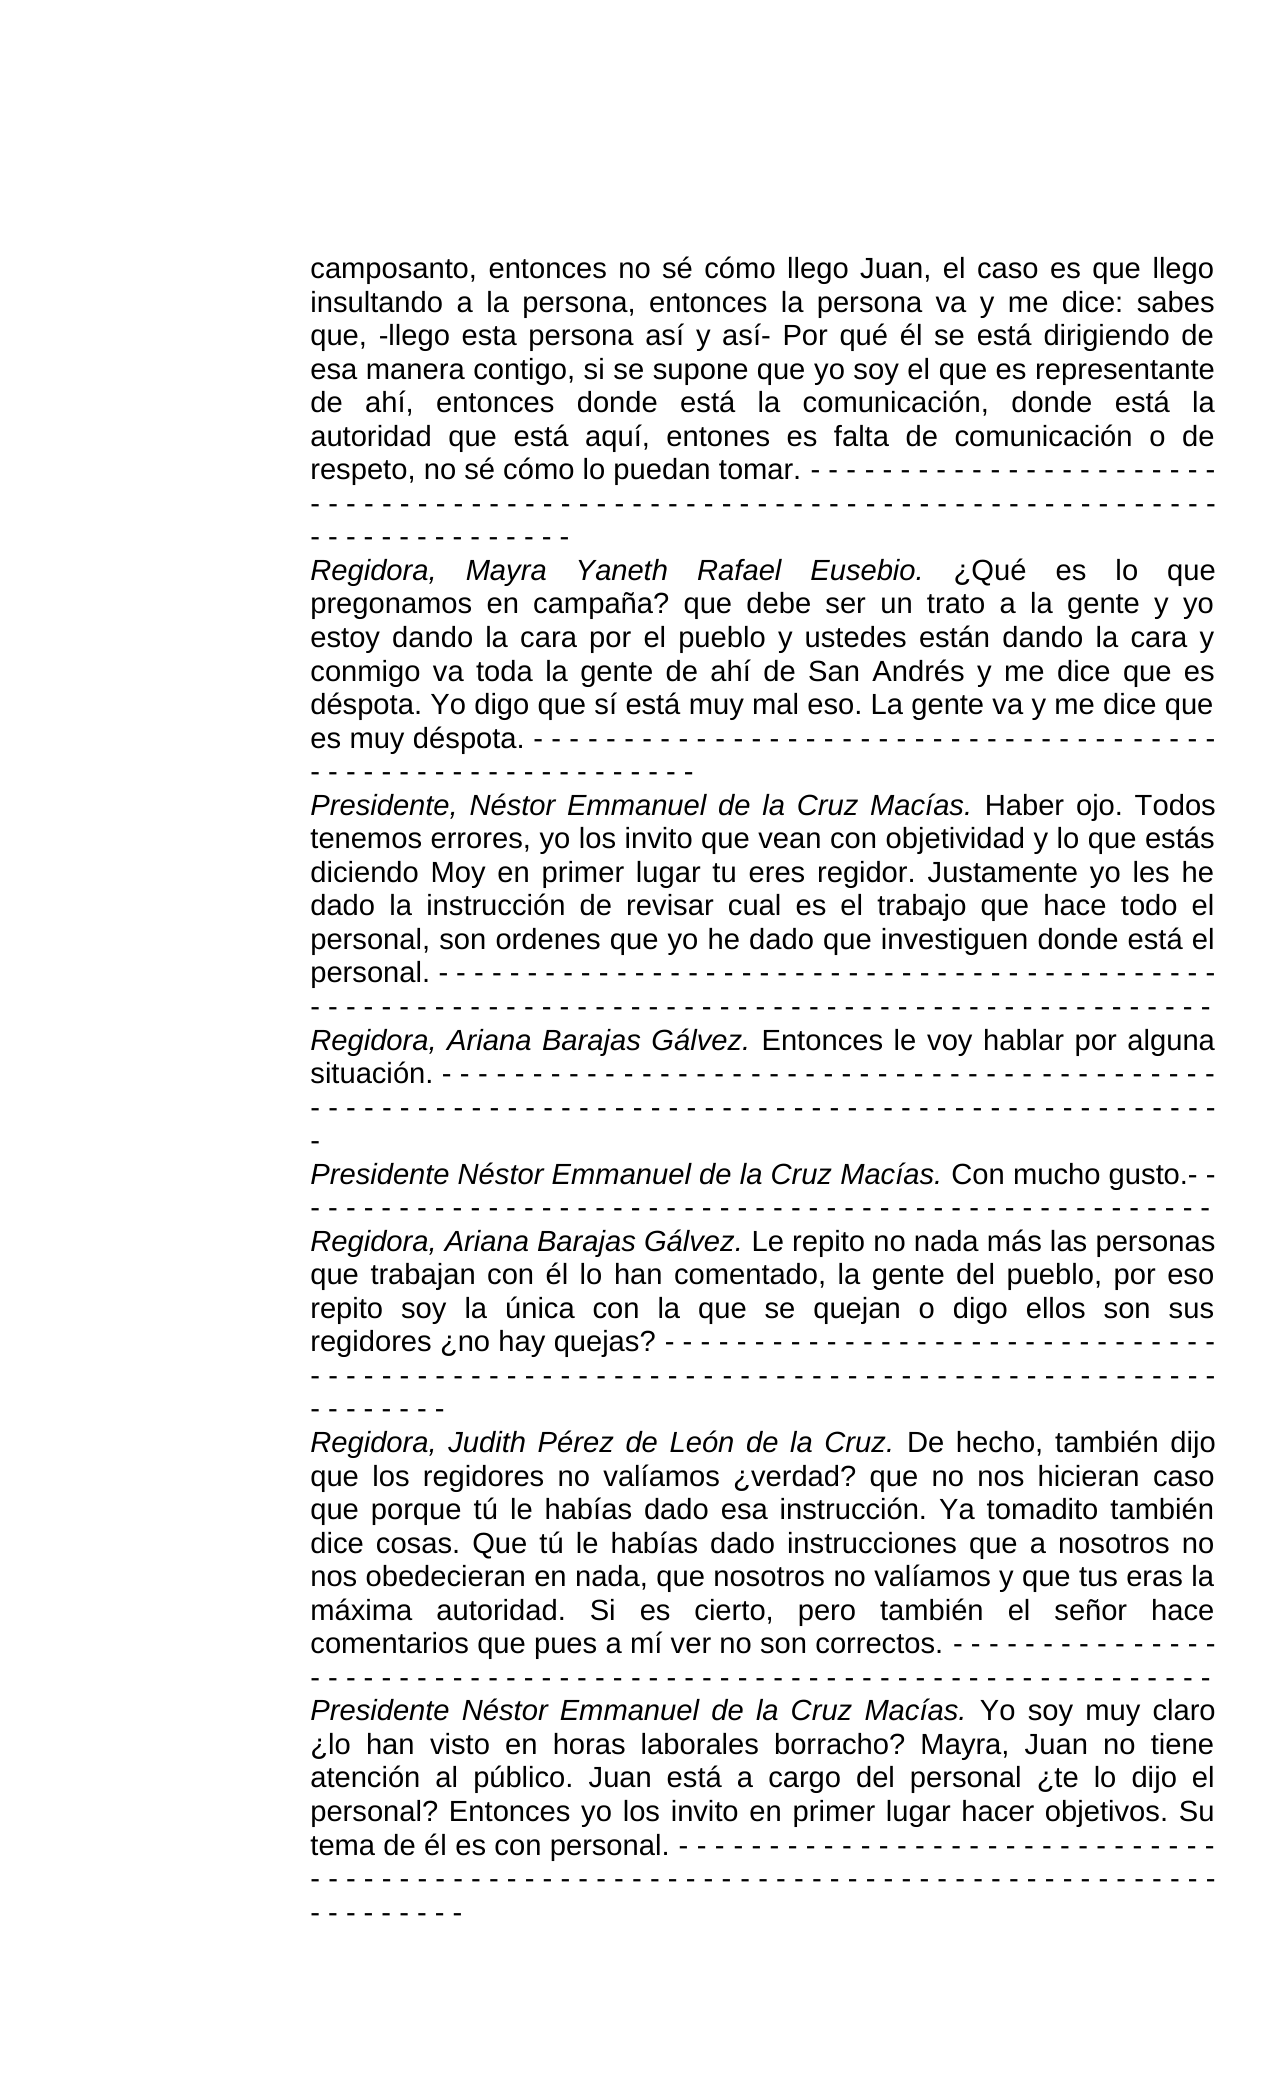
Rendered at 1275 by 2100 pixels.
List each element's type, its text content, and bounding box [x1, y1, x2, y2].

text Regidora, Ariana Barajas Gálvez. Le repito no nada más las personas que trabajan con él lo han comentado, la gente del pueblo, por eso repito soy la única con la que se quejan o digo ellos son sus regidores ¿no hay quejas? - - - - - - - - - - - - - - - - - - - - - - - - - - - - - - - - - - - - - - - - - - - - - - - - - - - - - - - - - - - - - - - - - - - - - - - - - - - - - - - - - - - - - - - - - - [310, 1224, 1216, 1425]
text Regidora, Judith Pérez de León de la Cruz. De hecho, también dijo que los regidores no valíamos ¿verdad? que no nos hicieran caso que porque tú le habías dado esa instrucción. Ya tomadito también dice cosas. Que tú le habías dado instrucciones que a nosotros no nos obedecieran en nada, que nosotros no valíamos y que tus eras la máxima autoridad. Si es cierto, pero también el señor hace comentarios que pues a mí ver no son correctos. - - - - - - - - - - - - - - - - - - - - - - - - - - - - - - - - - - - - - - - - - - - - - - - - - - - - - - - - - - - - - - - - - - [310, 1425, 1216, 1693]
text Presidente Néstor Emmanuel de la Cruz Macías. Yo soy muy claro ¿lo han visto en horas laborales borracho? Mayra, Juan no tiene atención al público. Juan está a cargo del personal ¿te lo dijo el personal? Entonces yo los invito en primer lugar hacer objetivos. Su tema de él es con personal. - - - - - - - - - - - - - - - - - - - - - - - - - - - - - - - - - - - - - - - - - - - - - - - - - - - - - - - - - - - - - - - - - - - - - - - - - - - - - - - - - - - - - - - - - - [310, 1693, 1216, 1928]
text Presidente, Néstor Emmanuel de la Cruz Macías. Haber ojo. Todos tenemos errores, yo los invito que vean con objetividad y lo que estás diciendo Moy en primer lugar tu eres regidor. Justamente yo les he dado la instrucción de revisar cual es el trabajo que hace todo el personal, son ordenes que yo he dado que investiguen donde está el personal. - - - - - - - - - - - - - - - - - - - - - - - - - - - - - - - - - - - - - - - - - - - - - - - - - - - - - - - - - - - - - - - - - - - - - - - - - - - - - - - - - - - - - - - - - - - - - - - [310, 788, 1216, 1022]
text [310, 251, 1216, 553]
text Presidente Néstor Emmanuel de la Cruz Macías. Con mucho gusto.- - - - - - - - - - - - - - - - - - - - - - - - - - - - - - - - - - - - - - - - - - - - - - - - - - - - - [310, 1157, 1216, 1224]
text Regidora, Ariana Barajas Gálvez. Entonces le voy hablar por alguna situación. - - - - - - - - - - - - - - - - - - - - - - - - - - - - - - - - - - - - - - - - - - - - - - - - - - - - - - - - - - - - - - - - - - - - - - - - - - - - - - - - - - - - - - - - - - - - - - - [310, 1022, 1216, 1157]
text Regidora, Mayra Yaneth Rafael Eusebio. ¿Qué es lo que pregonamos en campaña? que debe ser un trato a la gente y yo estoy dando la cara por el pueblo y ustedes están dando la cara y conmigo va toda la gente de ahí de San Andrés y me dice que es déspota. Yo digo que sí está muy mal eso. La gente va y me dice que es muy déspota. - - - - - - - - - - - - - - - - - - - - - - - - - - - - - - - - - - - - - - - - - - - - - - - - - - - - - - - - - - - - [310, 553, 1216, 788]
